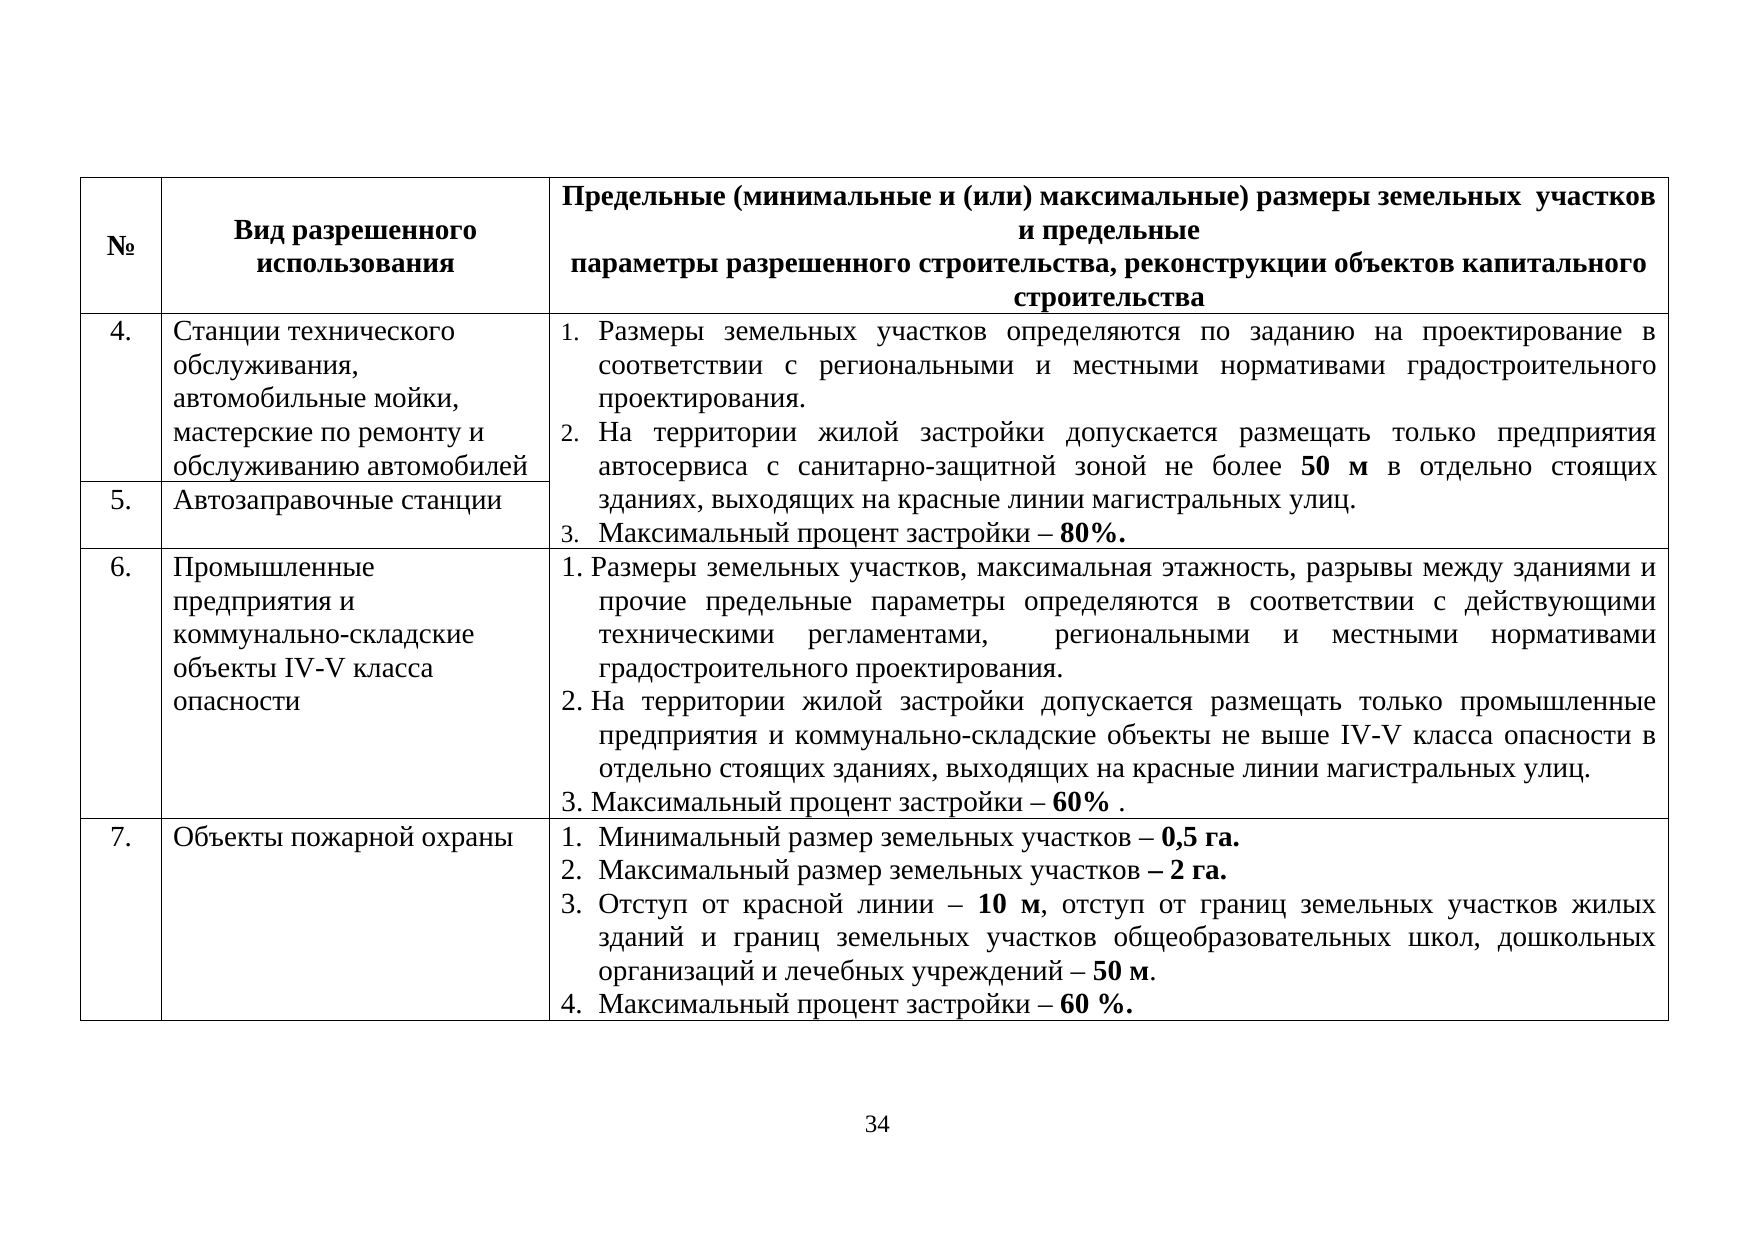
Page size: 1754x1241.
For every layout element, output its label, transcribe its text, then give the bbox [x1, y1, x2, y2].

table_cell Размеры земельных участков определяются по заданию на проектирование в соответствии с региональными и местными нормативами градостроительного проектирования. На территории жилой застройки допускается размещать только предприятия автосервиса с санитарно-защитной зоной не более в отдельно стоящих зданиях, выходящих на красные линии магистральных улиц. Максимальный процент застройки – 80%. [550, 314, 1668, 548]
table_cell Минимальный размер земельных участков – 0,5 га. Максимальный размер земельных участков – 2 га. Отступ от красной линии – 10 м, отступ от границ земельных участков жилых зданий и границ земельных участков общеобразовательных школ, дошкольных организаций и лечебных учреждений – 50 м. Максимальный процент застройки – 60 %. [550, 819, 1668, 1020]
table_cell Автозаправочные станции [162, 482, 549, 548]
table_cell Промышленные предприятия и коммунально-складские объекты IV-V класса опасности [162, 549, 549, 818]
table_cell [81, 314, 161, 481]
table_header № [81, 178, 161, 312]
table_cell [81, 819, 161, 1020]
table_cell [81, 482, 161, 548]
table_header Предельные (минимальные и (или) максимальные) размеры земельных участков и предельные параметры разрешенного строительства, реконструкции объектов капитального строительства [550, 178, 1668, 312]
table_cell Станции технического обслуживания, автомобильные мойки, мастерские по ремонту и обслуживанию автомобилей [162, 314, 549, 481]
table_cell [81, 549, 161, 818]
table_cell Размеры земельных участков, максимальная этажность, разрывы между зданиями и прочие предельные параметры определяются в соответствии с действующими техническими регламентами, региональными и местными нормативами градостроительного проектирования. На территории жилой застройки допускается размещать только промышленные предприятия и коммунально-складские объекты не выше IV-V класса опасности в отдельно стоящих зданиях, выходящих на красные линии магистральных улиц. Максимальный процент застройки – 60% . [550, 549, 1668, 818]
table_header Вид разрешенного использования [162, 178, 549, 312]
table_cell Объекты пожарной охраны [162, 819, 549, 1020]
